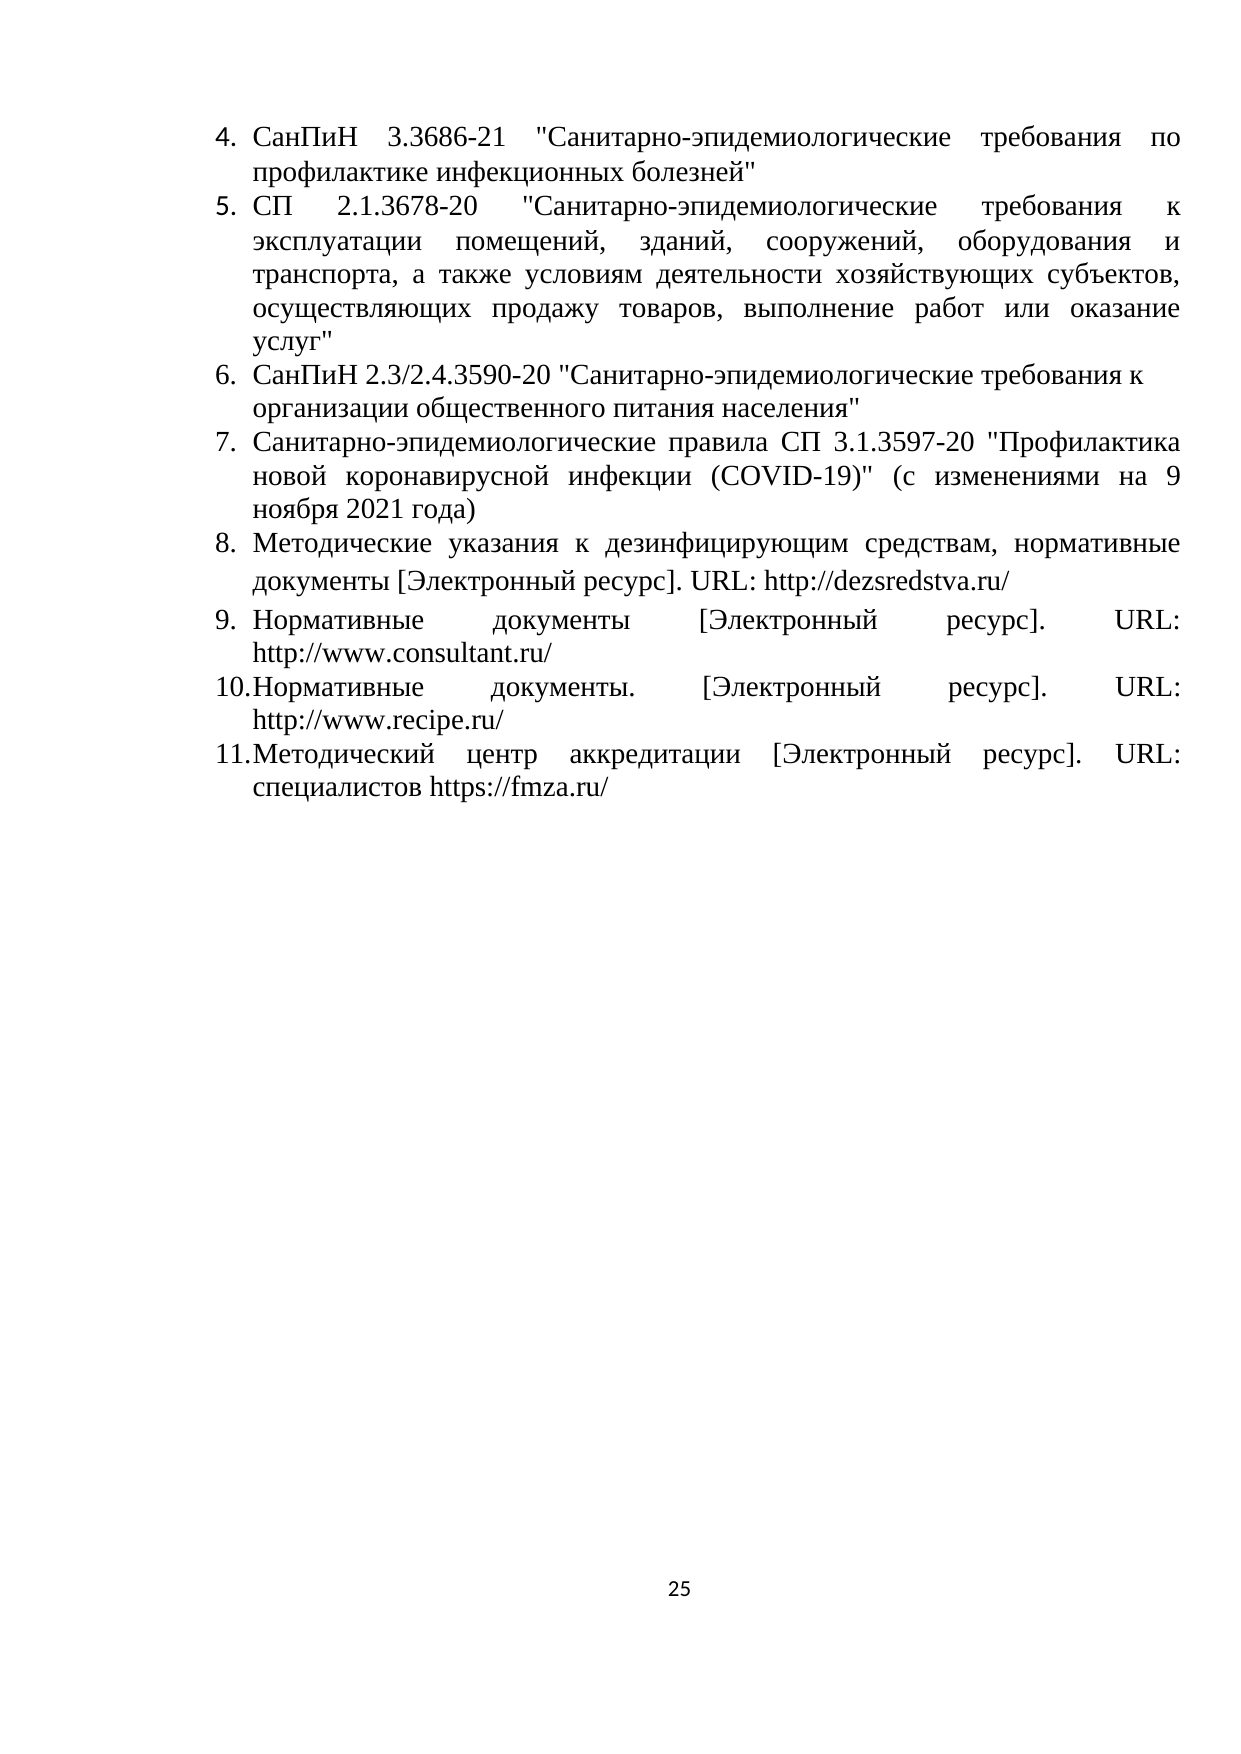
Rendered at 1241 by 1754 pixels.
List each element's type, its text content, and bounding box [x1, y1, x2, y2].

list Нормативные документы. [Электронный ресурс]. URL: http://www.recipe.ru/ [215, 669, 1181, 736]
subtitle СанПиН 3.3686-21 "Санитарно-эпидемиологические требования по профилактике инфекционных болезней" [215, 118, 1181, 187]
subtitle СП 2.1.3678-20 "Санитарно-эпидемиологические требования к эксплуатации помещений, зданий, сооружений, оборудования и транспорта, а также условиям деятельности хозяйствующих субъектов, осуществляющих продажу товаров, выполнение работ или оказание услуг" [215, 187, 1181, 357]
list Санитарно-эпидемиологические правила СП 3.1.3597-20 "Профилактика новой коронавирусной инфекции (COVID-19)" (с изменениями на 9 ноября 2021 года) [215, 424, 1181, 525]
list Методический центр аккредитации [Электронный ресурс]. URL: специалистов https://fmza.ru/ [215, 736, 1181, 803]
list Нормативные документы [Электронный ресурс]. URL: http://www.consultant.ru/ [215, 602, 1181, 669]
subtitle СанПиН 2.3/2.4.3590-20 "Санитарно-эпидемиологические требования к организации общественного питания населения" [215, 357, 1181, 424]
list Методические указания к дезинфицирующим средствам, нормативные документы [Электронный ресурс]. URL: http://dezsredstva.ru/ [215, 525, 1181, 597]
